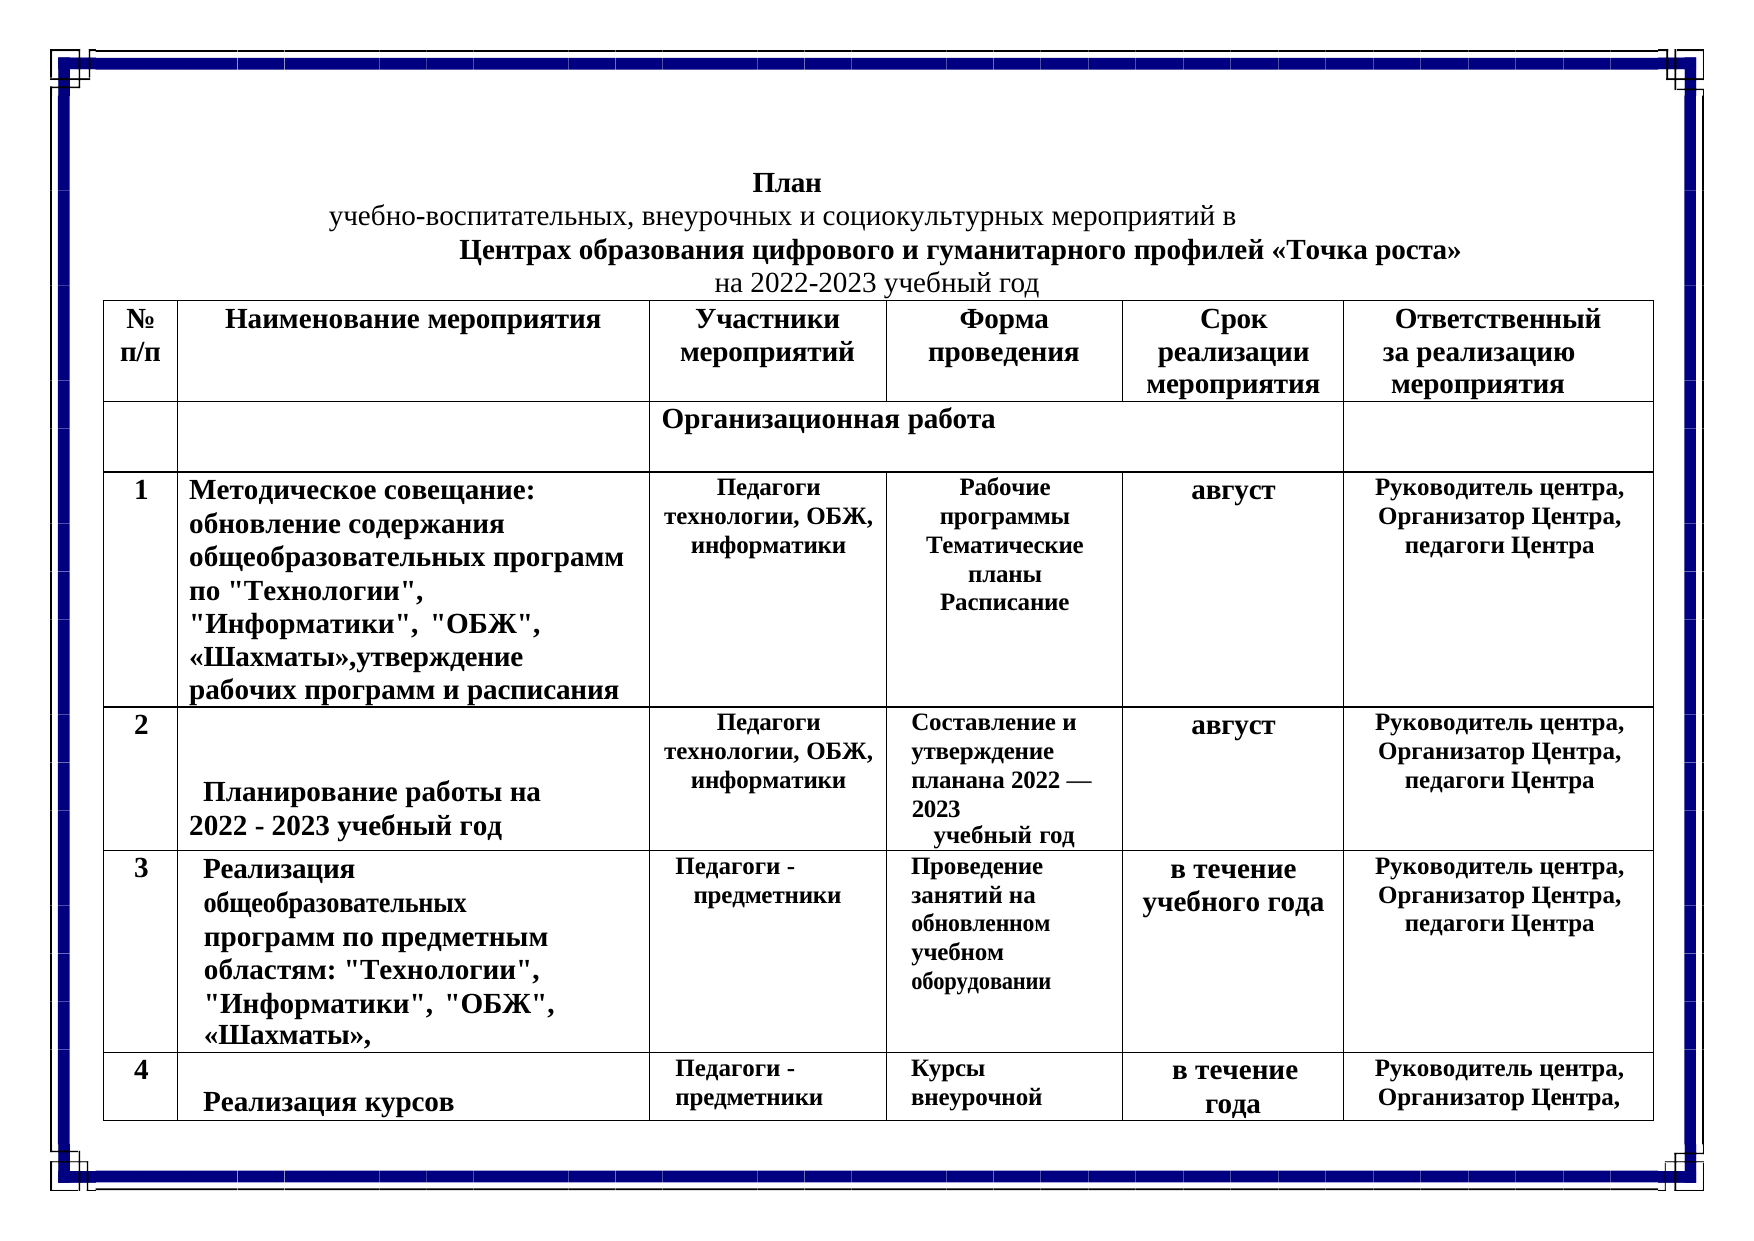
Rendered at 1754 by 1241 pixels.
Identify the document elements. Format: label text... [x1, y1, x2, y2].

table_cell 1 [104, 473, 177, 706]
picture [1658, 1144, 1704, 1191]
table_cell Реализация курсов [178, 1053, 649, 1120]
picture [50, 49, 96, 96]
table_cell Руководитель центра, Организатор Центра, педагоги Центра [1344, 708, 1653, 850]
subtitle Центрах образования цифрового и гуманитарного профилей «Точка роста» [452, 233, 1469, 266]
table_header Участники мероприятий [650, 301, 886, 401]
table_cell 2 [104, 708, 177, 850]
table_cell Реализация общеобразовательных программ по предметным областям: "Технологии", "Информатики", "ОБЖ", «Шахматы», [178, 851, 649, 1052]
table_cell август [1123, 473, 1343, 706]
table_cell Составление и утверждение планана 2022 — 2023 учебный год [887, 708, 1122, 850]
table_cell [104, 402, 177, 471]
table_cell Рабочие программы Тематические планы Расписание [887, 473, 1122, 706]
table_cell [178, 402, 649, 471]
table_cell 3 [104, 851, 177, 1052]
table_header № п/п [104, 301, 177, 401]
table_cell в течение года [1123, 1053, 1343, 1120]
subtitle План [105, 166, 1469, 199]
table_cell Проведение занятий на обновленном учебном оборудовании [887, 851, 1122, 1052]
table_cell Педагоги - предметники [650, 1053, 886, 1120]
table_cell в течение учебного года [1123, 851, 1343, 1052]
table_header Ответственный за реализацию мероприятия [1344, 301, 1653, 401]
table_header Форма проведения [887, 301, 1122, 401]
table_cell Педагоги технологии, ОБЖ, информатики [650, 473, 886, 706]
picture [1658, 49, 1704, 96]
table_cell Педагоги технологии, ОБЖ, информатики [650, 708, 886, 850]
table_cell Методическое совещание: обновление содержания общеобразовательных программ по "Технологии", "Информатики", "ОБЖ", «Шахматы»,утверждение рабочих программ и расписания [178, 473, 649, 706]
table_cell август [1123, 708, 1343, 850]
table_cell Организационная работа [650, 402, 1343, 471]
table_cell 4 [104, 1053, 177, 1120]
table_header Наименование мероприятия [178, 301, 649, 401]
table_cell Педагоги - предметники [650, 851, 886, 1052]
text учебно-воспитательных, внеурочных и социокультурных мероприятий в [97, 199, 1469, 232]
table_cell [1344, 402, 1653, 471]
text на 2022-2023 учебный год [131, 266, 1623, 299]
picture [50, 1144, 96, 1191]
table_cell Руководитель центра, Организатор Центра, [1344, 1053, 1653, 1120]
table_header Срок реализации мероприятия [1123, 301, 1343, 401]
table_cell Руководитель центра, Организатор Центра, педагоги Центра [1344, 851, 1653, 1052]
table_cell Курсы внеурочной [887, 1053, 1122, 1120]
table_cell Руководитель центра, Организатор Центра, педагоги Центра [1344, 473, 1653, 706]
table_cell Планирование работы на 2022 - 2023 учебный год [178, 708, 649, 850]
